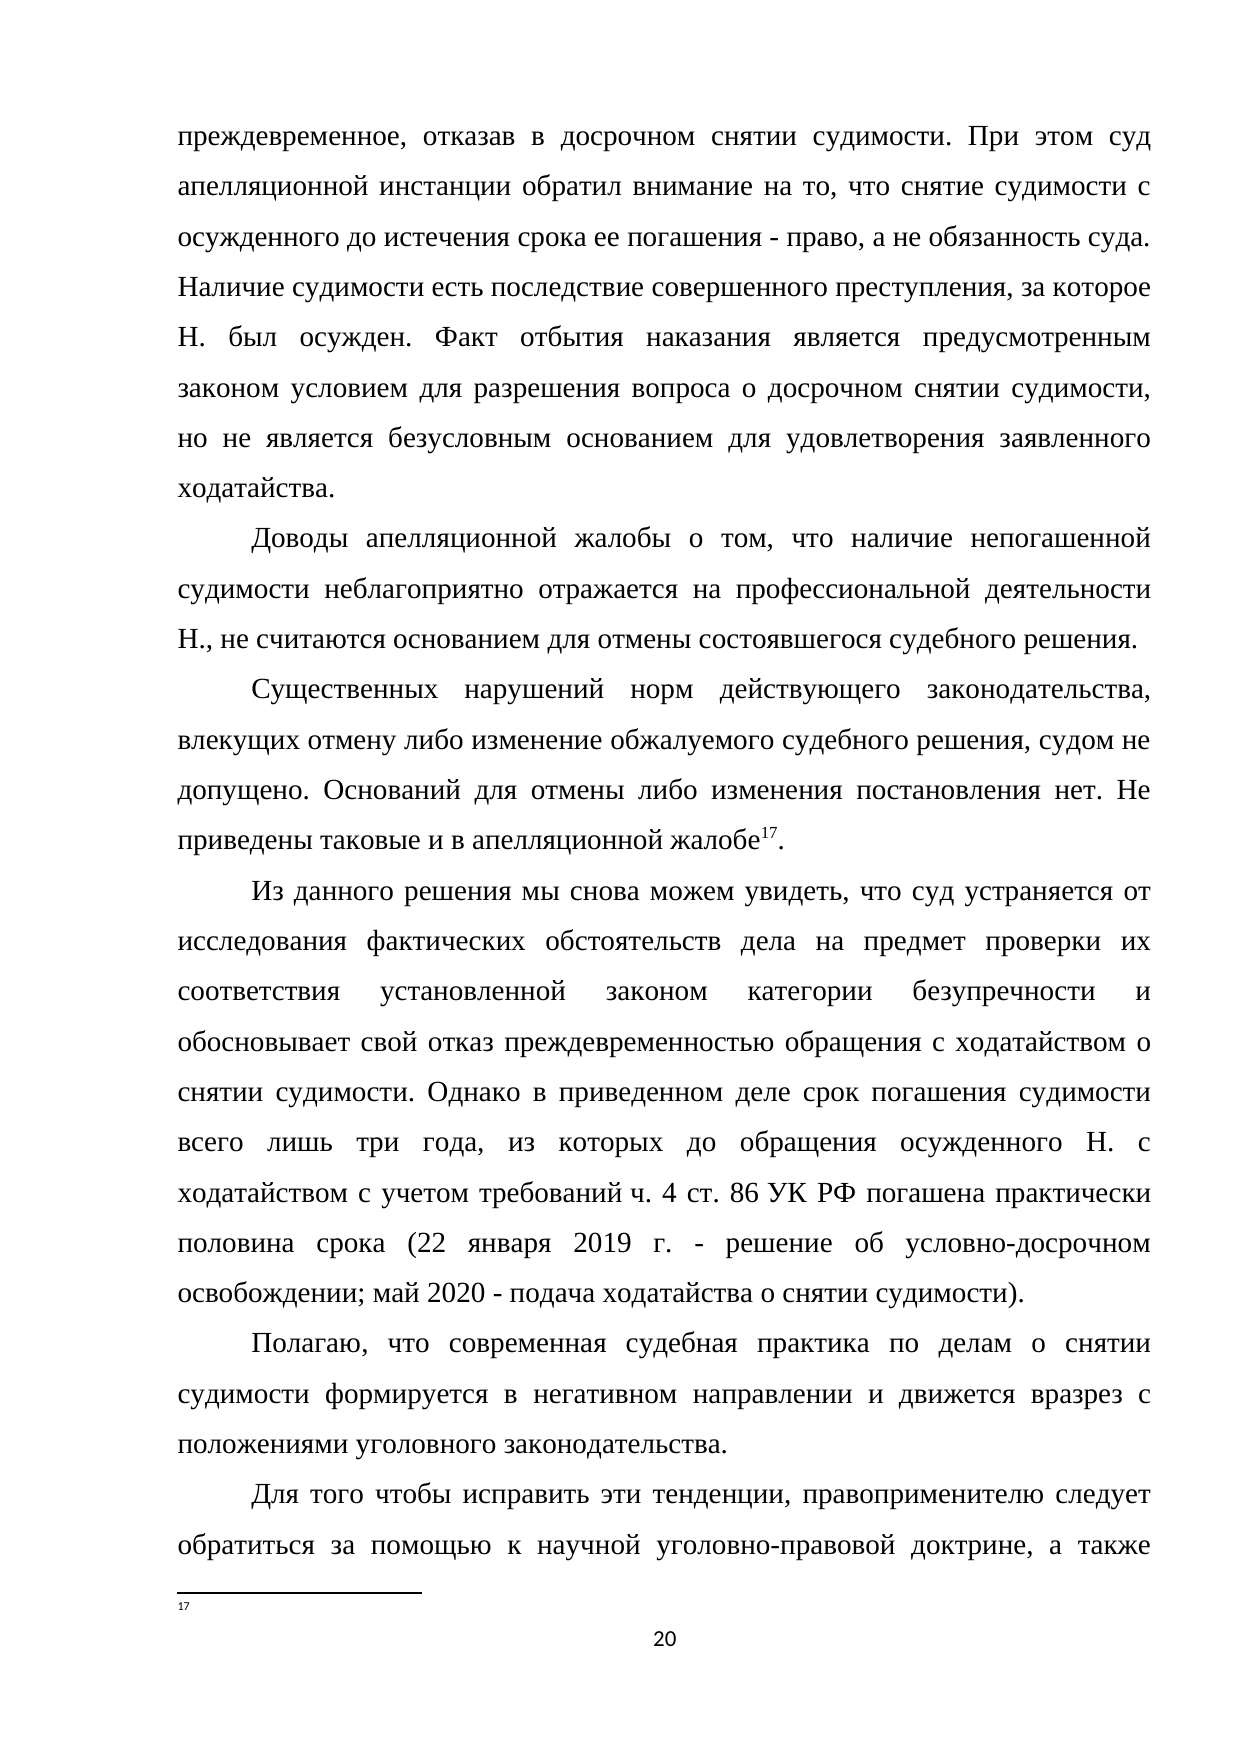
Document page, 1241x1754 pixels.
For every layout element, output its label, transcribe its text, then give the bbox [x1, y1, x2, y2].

text Доводы апелляционной жалобы о том, что наличие непогашенной судимости неблагоприятно отражается на профессиональной деятельности Н., не считаются основанием для отмены состоявшегося судебного решения. [177, 521, 1152, 655]
text Полагаю, что современная судебная практика по делам о снятии судимости формируется в негативном направлении и движется вразрез с положениями уголовного законодательства. [177, 1326, 1152, 1460]
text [177, 118, 1152, 504]
text Из данного решения мы снова можем увидеть, что суд устраняется от исследования фактических обстоятельств дела на предмет проверки их соответствия установленной законом категории безупречности и обосновывает свой отказ преждевременностью обращения с ходатайством о снятии судимости. Однако в приведенном деле срок погашения судимости всего лишь три года, из которых до обращения осужденного Н. с ходатайством с учетом требований ч. 4 ст. 86 УК РФ погашена практически половина срока (22 января 2019 г. - решение об условно-досрочном освобождении; май 2020 - подача ходатайства о снятии судимости). [177, 873, 1152, 1309]
text Существенных нарушений норм действующего законодательства, влекущих отмену либо изменение обжалуемого судебного решения, судом не допущено. Оснований для отмены либо изменения постановления нет. Не приведены таковые и в апелляционной жалобе. [177, 672, 1152, 856]
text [177, 1477, 1152, 1560]
